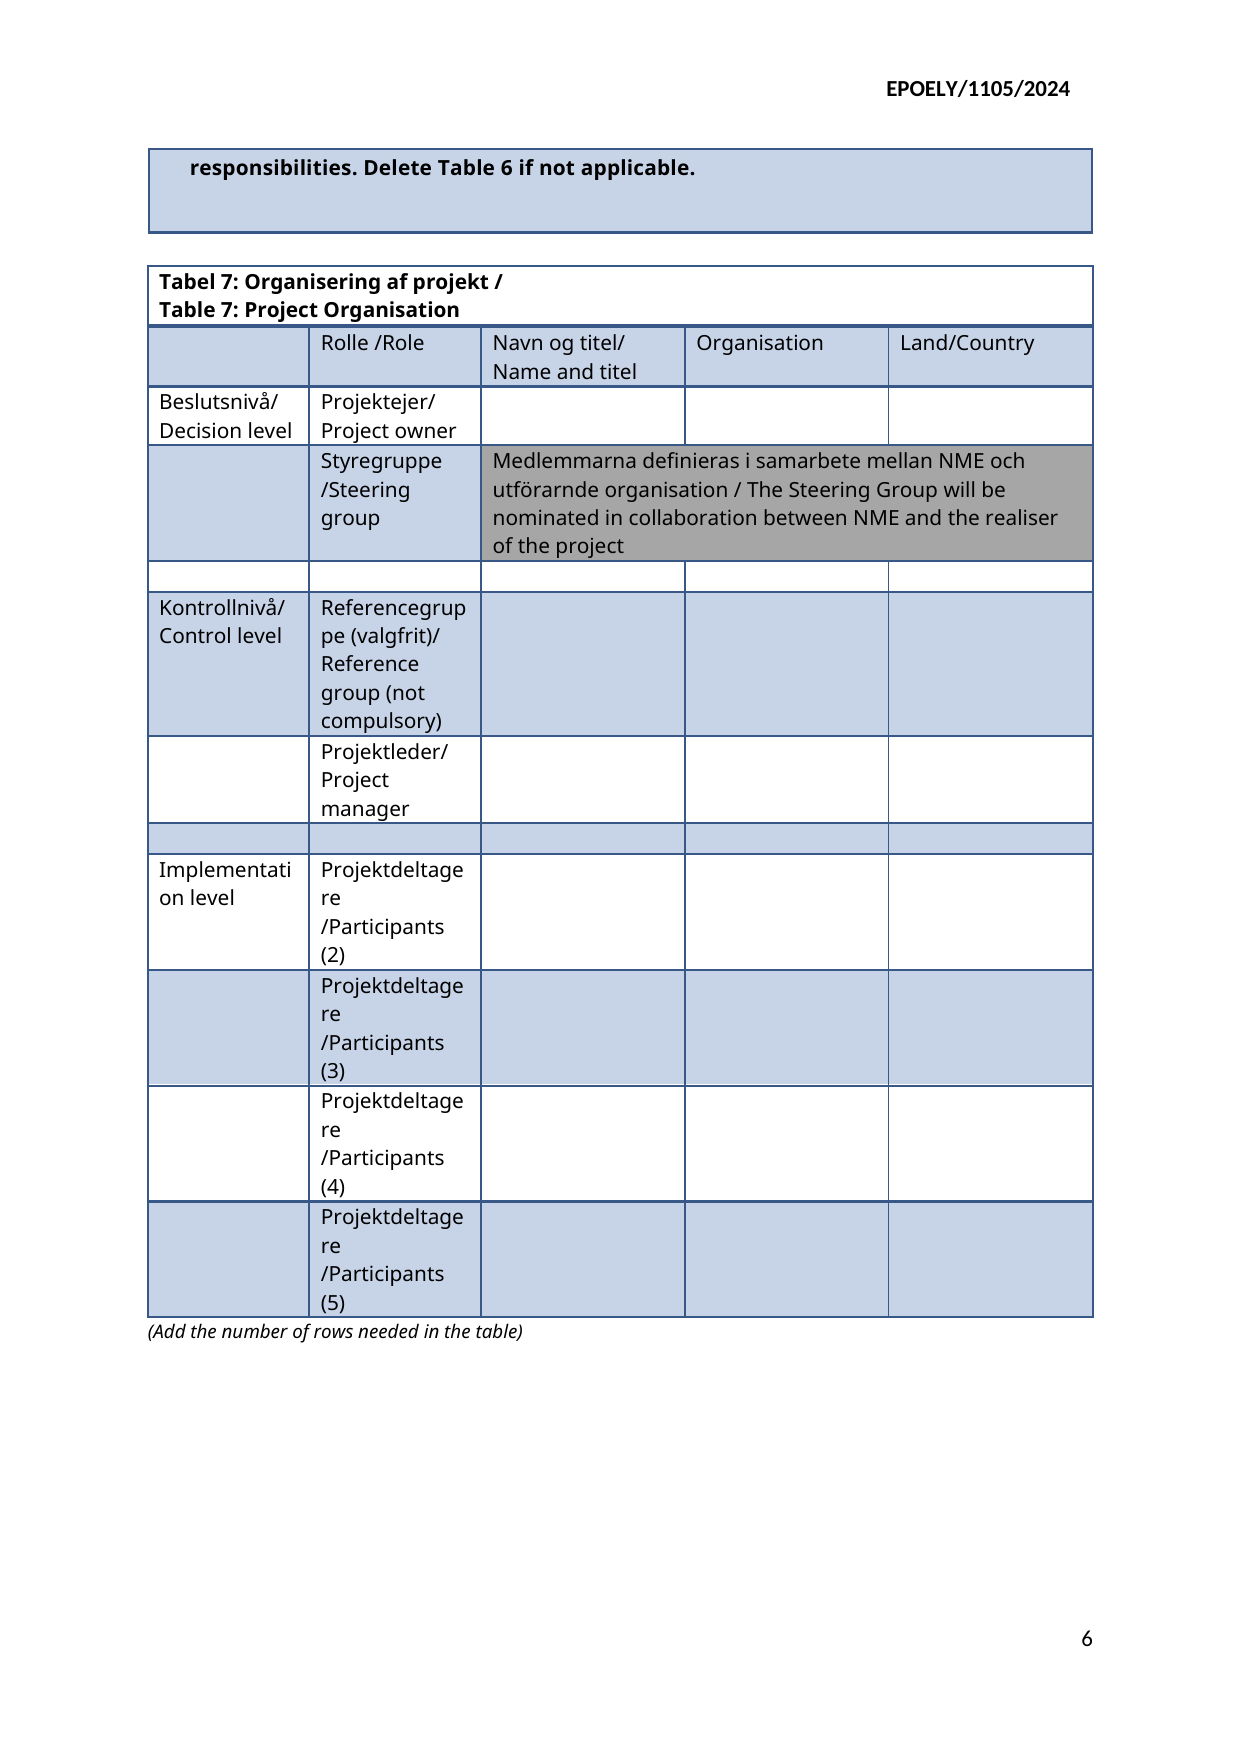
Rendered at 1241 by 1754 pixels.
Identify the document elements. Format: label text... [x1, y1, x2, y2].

table_cell [482, 1087, 684, 1200]
table_cell [889, 737, 1092, 822]
table_cell [482, 388, 684, 444]
table_cell [686, 562, 888, 591]
table_cell [149, 971, 308, 1084]
table_cell [149, 446, 308, 560]
table_cell [482, 855, 684, 969]
table_cell [149, 328, 308, 385]
table_cell Projektdeltagere /Participants (4) [310, 1087, 480, 1200]
table_cell [686, 593, 888, 735]
table_cell [686, 824, 888, 853]
table_cell Projektleder/ Project manager [310, 737, 480, 822]
table_cell [889, 562, 1092, 591]
table_cell [482, 971, 684, 1084]
table_cell [482, 562, 684, 591]
table_cell [482, 824, 684, 853]
table_cell Referencegruppe (valgfrit)/ Reference group (not compulsory) [310, 593, 480, 735]
table_cell [889, 1203, 1092, 1316]
table_cell [686, 1087, 888, 1200]
table_cell Projektejer/ Project owner [310, 388, 480, 444]
table_cell [149, 824, 308, 853]
table_cell Beslutsnivå/ Decision level [149, 388, 308, 444]
table_cell [686, 855, 888, 969]
table_cell [889, 971, 1092, 1084]
table_cell Navn og titel/ Name and titel [482, 328, 684, 385]
table_cell Implementation level [149, 855, 308, 969]
text (Add the number of rows needed in the table) [148, 1318, 1093, 1344]
table_cell [149, 1087, 308, 1200]
table_cell [686, 737, 888, 822]
table_cell Medlemmarna definieras i samarbete mellan NME och utförarnde organisation / The Steering Group will be nominated in collaboration between NME and the realiser of the project [482, 446, 1092, 560]
table_cell [889, 824, 1092, 853]
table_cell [150, 150, 1091, 231]
table_cell [149, 737, 308, 822]
table_header Tabel 7: Organisering af projekt / Table 7: Project Organisation [149, 267, 1092, 324]
table_cell [686, 1203, 888, 1316]
table_cell [149, 1203, 308, 1316]
table_cell [889, 855, 1092, 969]
table_cell Styregruppe /Steering group [310, 446, 480, 560]
table_cell Rolle /Role [310, 328, 480, 385]
table_cell Kontrollnivå/ Control level [149, 593, 308, 735]
table_cell [310, 824, 480, 853]
table_cell [686, 388, 888, 444]
table_cell Organisation [686, 328, 888, 385]
table_cell [482, 737, 684, 822]
table_cell [310, 562, 480, 591]
table_cell Land/Country [889, 328, 1092, 385]
table_cell [482, 593, 684, 735]
table_cell Projektdeltagere /Participants (2) [310, 855, 480, 969]
table_cell [889, 593, 1092, 735]
table_cell [686, 971, 888, 1084]
table_cell [889, 388, 1092, 444]
table_cell [149, 562, 308, 591]
table_cell Projektdeltagere /Participants (3) [310, 971, 480, 1084]
table_cell [482, 1203, 684, 1316]
table_cell [889, 1087, 1092, 1200]
table_cell Projektdeltagere /Participants (5) [310, 1203, 480, 1316]
